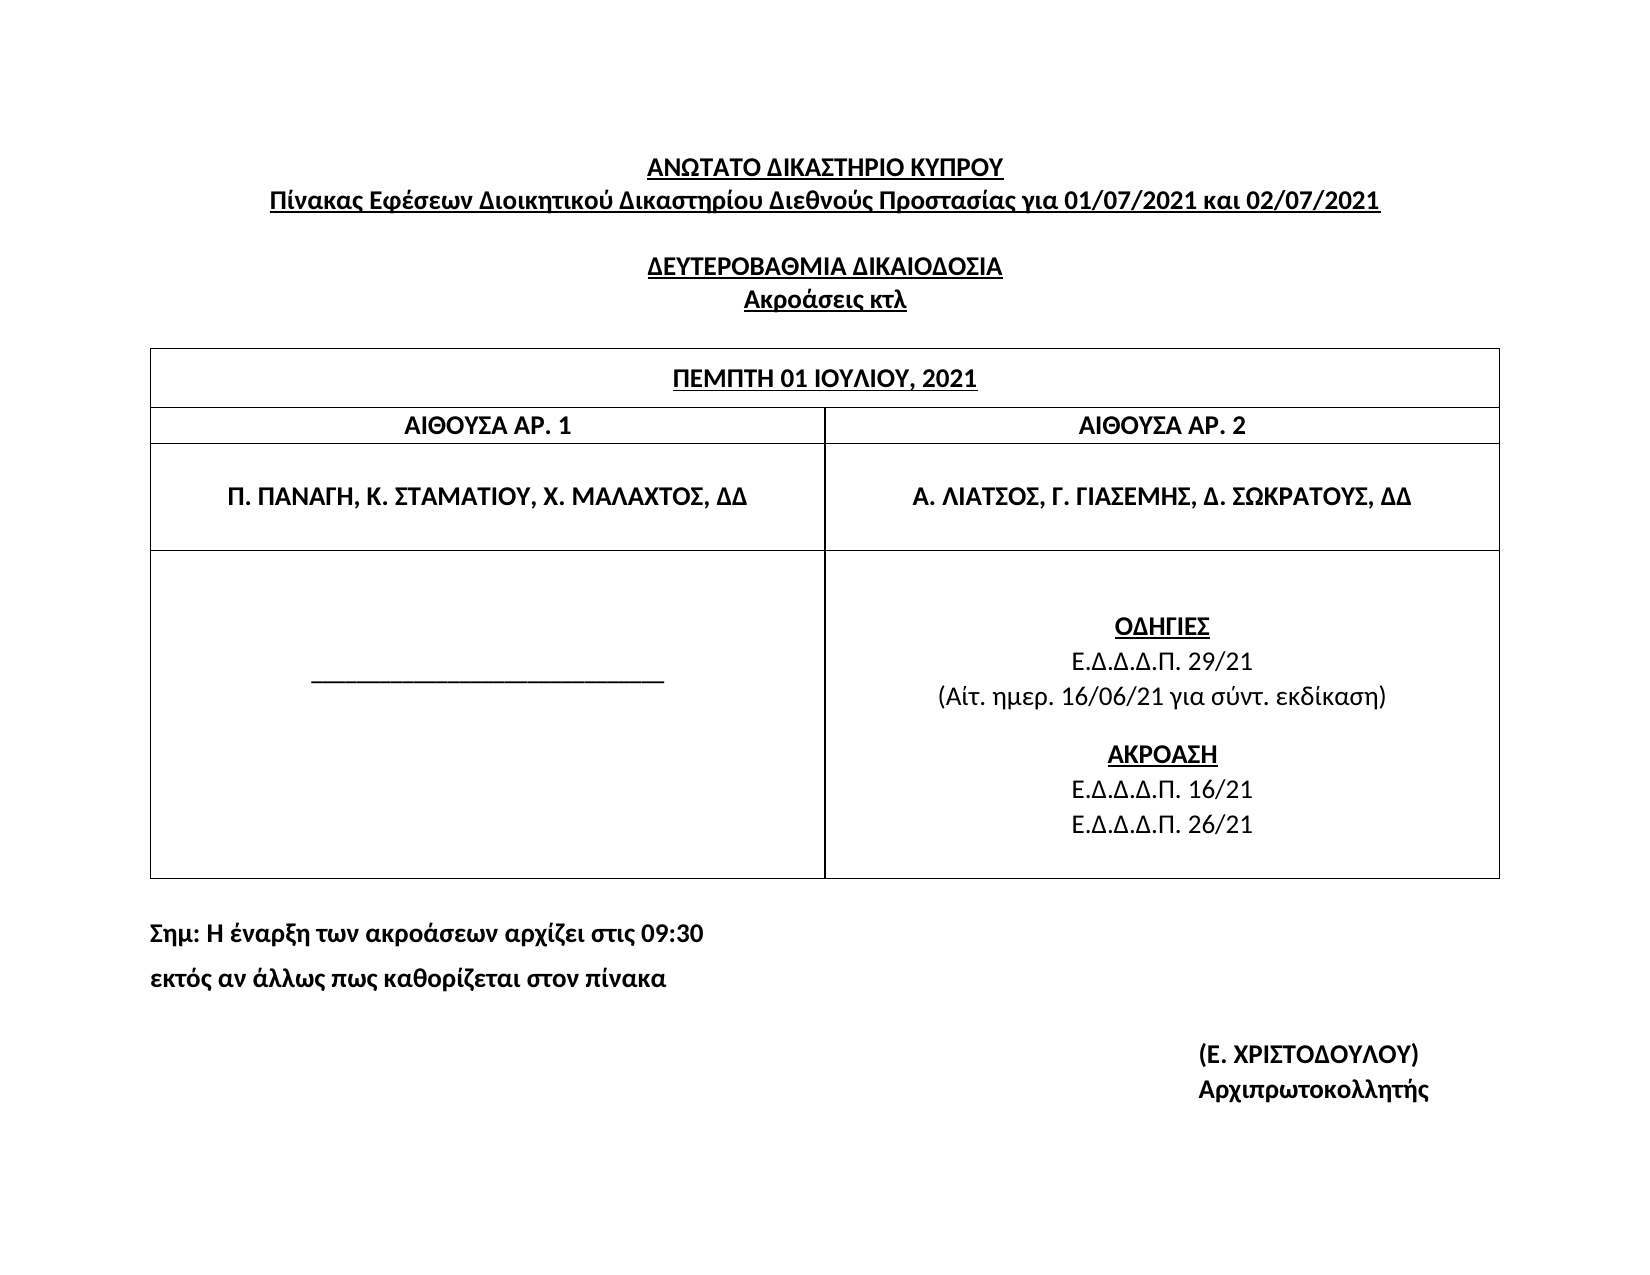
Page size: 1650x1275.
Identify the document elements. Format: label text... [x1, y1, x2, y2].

table_cell ΑΙΘΟΥΣΑ ΑΡ. 2 [826, 408, 1499, 443]
text ΔΕΥΤΕΡΟΒΑΘΜΙΑ ΔΙΚΑΙΟΔΟΣΙΑ [150, 249, 1500, 282]
text ΑΝΩΤΑΤΟ ΔΙΚΑΣΤΗΡΙΟ ΚΥΠΡΟΥ [150, 150, 1500, 183]
text εκτός αν άλλως πως καθορίζεται στον πίνακα [150, 961, 1500, 994]
table_cell ΟΔΗΓΙΕΣ Ε.Δ.Δ.Δ.Π. 29/21 (Αίτ. ημερ. 16/06/21 για σύντ. εκδίκαση) ΑΚΡΟΑΣΗ Ε.Δ.Δ.Δ.Π. 16/21 Ε.Δ.Δ.Δ.Π. 26/21 [826, 551, 1499, 877]
text Ακροάσεις κτλ [150, 282, 1500, 315]
text Σημ: H έναρξη των ακροάσεων αρχίζει στις 09:30 [150, 916, 1500, 949]
text Πίνακας Εφέσεων Διοικητικού Δικαστηρίου Διεθνούς Προστασίας για 01/07/2021 και 02/07/2021 [150, 183, 1500, 216]
text Αρχιπρωτοκολλητής [1050, 1072, 1500, 1105]
text (Ε. ΧΡΙΣΤΟΔΟΥΛΟΥ) [1050, 1037, 1500, 1070]
table_cell Α. ΛΙΑΤΣΟΣ, Γ. ΓΙΑΣΕΜΗΣ, Δ. ΣΩΚΡΑΤΟΥΣ, ΔΔ [826, 444, 1499, 550]
table_cell _______________________________ [151, 551, 824, 877]
table_cell ΑΙΘΟΥΣΑ ΑΡ. 1 [151, 408, 824, 443]
table_header ΠΕΜΠΤΗ 01 ΙΟΥΛΙΟΥ, 2021 [151, 349, 1499, 407]
table_cell Π. ΠΑΝΑΓΗ, Κ. ΣΤΑΜΑΤΙΟΥ, Χ. ΜΑΛΑΧΤΟΣ, ΔΔ [151, 444, 824, 550]
